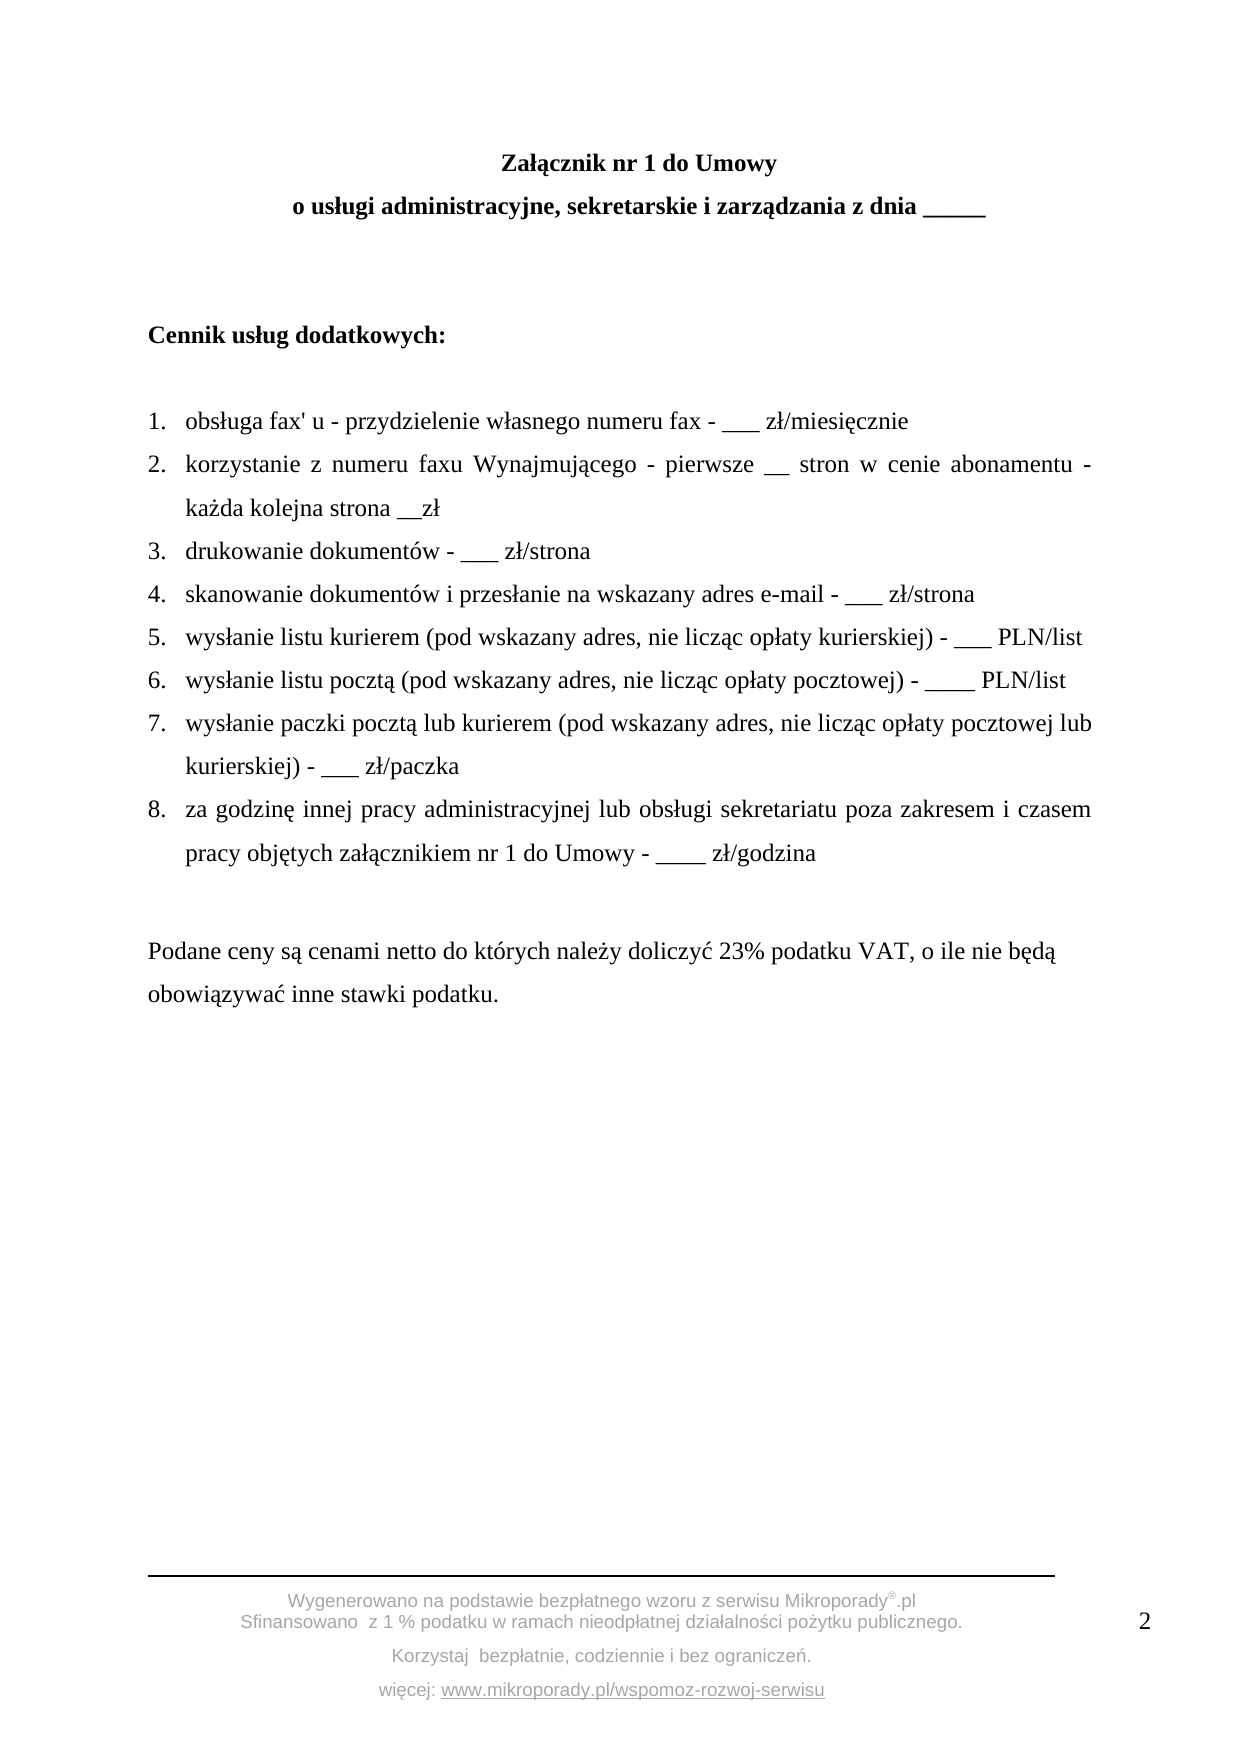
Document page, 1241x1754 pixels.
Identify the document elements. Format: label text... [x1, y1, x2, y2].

list drukowanie dokumentów - ___ zł/strona [148, 536, 1093, 564]
list korzystanie z numeru faxu Wynajmującego - pierwsze __ stron w cenie abonamentu - każda kolejna strona __zł [148, 449, 1093, 521]
subtitle Załącznik nr 1 do Umowy [148, 148, 1093, 176]
subtitle o usługi administracyjne, sekretarskie i zarządzania z dnia _____ [148, 191, 1093, 219]
list wysłanie listu kurierem (pod wskazany adres, nie licząc opłaty kurierskiej) - ___ PLN/list [148, 622, 1093, 651]
list obsługa fax' u - przydzielenie własnego numeru fax - ___ zł/miesięcznie [148, 406, 1093, 435]
list wysłanie paczki pocztą lub kurierem (pod wskazany adres, nie licząc opłaty pocztowej lub kurierskiej) - ___ zł/paczka [148, 708, 1093, 780]
text Cennik usług dodatkowych: [148, 320, 1093, 349]
list skanowanie dokumentów i przesłanie na wskazany adres e-mail - ___ zł/strona [148, 579, 1093, 608]
text Podane ceny są cenami netto do których należy doliczyć 23% podatku VAT, o ile nie będą obowiązywać inne stawki podatku. [148, 936, 1093, 1008]
list za godzinę innej pracy administracyjnej lub obsługi sekretariatu poza zakresem i czasem pracy objętych załącznikiem nr 1 do Umowy - ____ zł/godzina [148, 794, 1093, 866]
list wysłanie listu pocztą (pod wskazany adres, nie licząc opłaty pocztowej) - ____ PLN/list [148, 665, 1093, 694]
